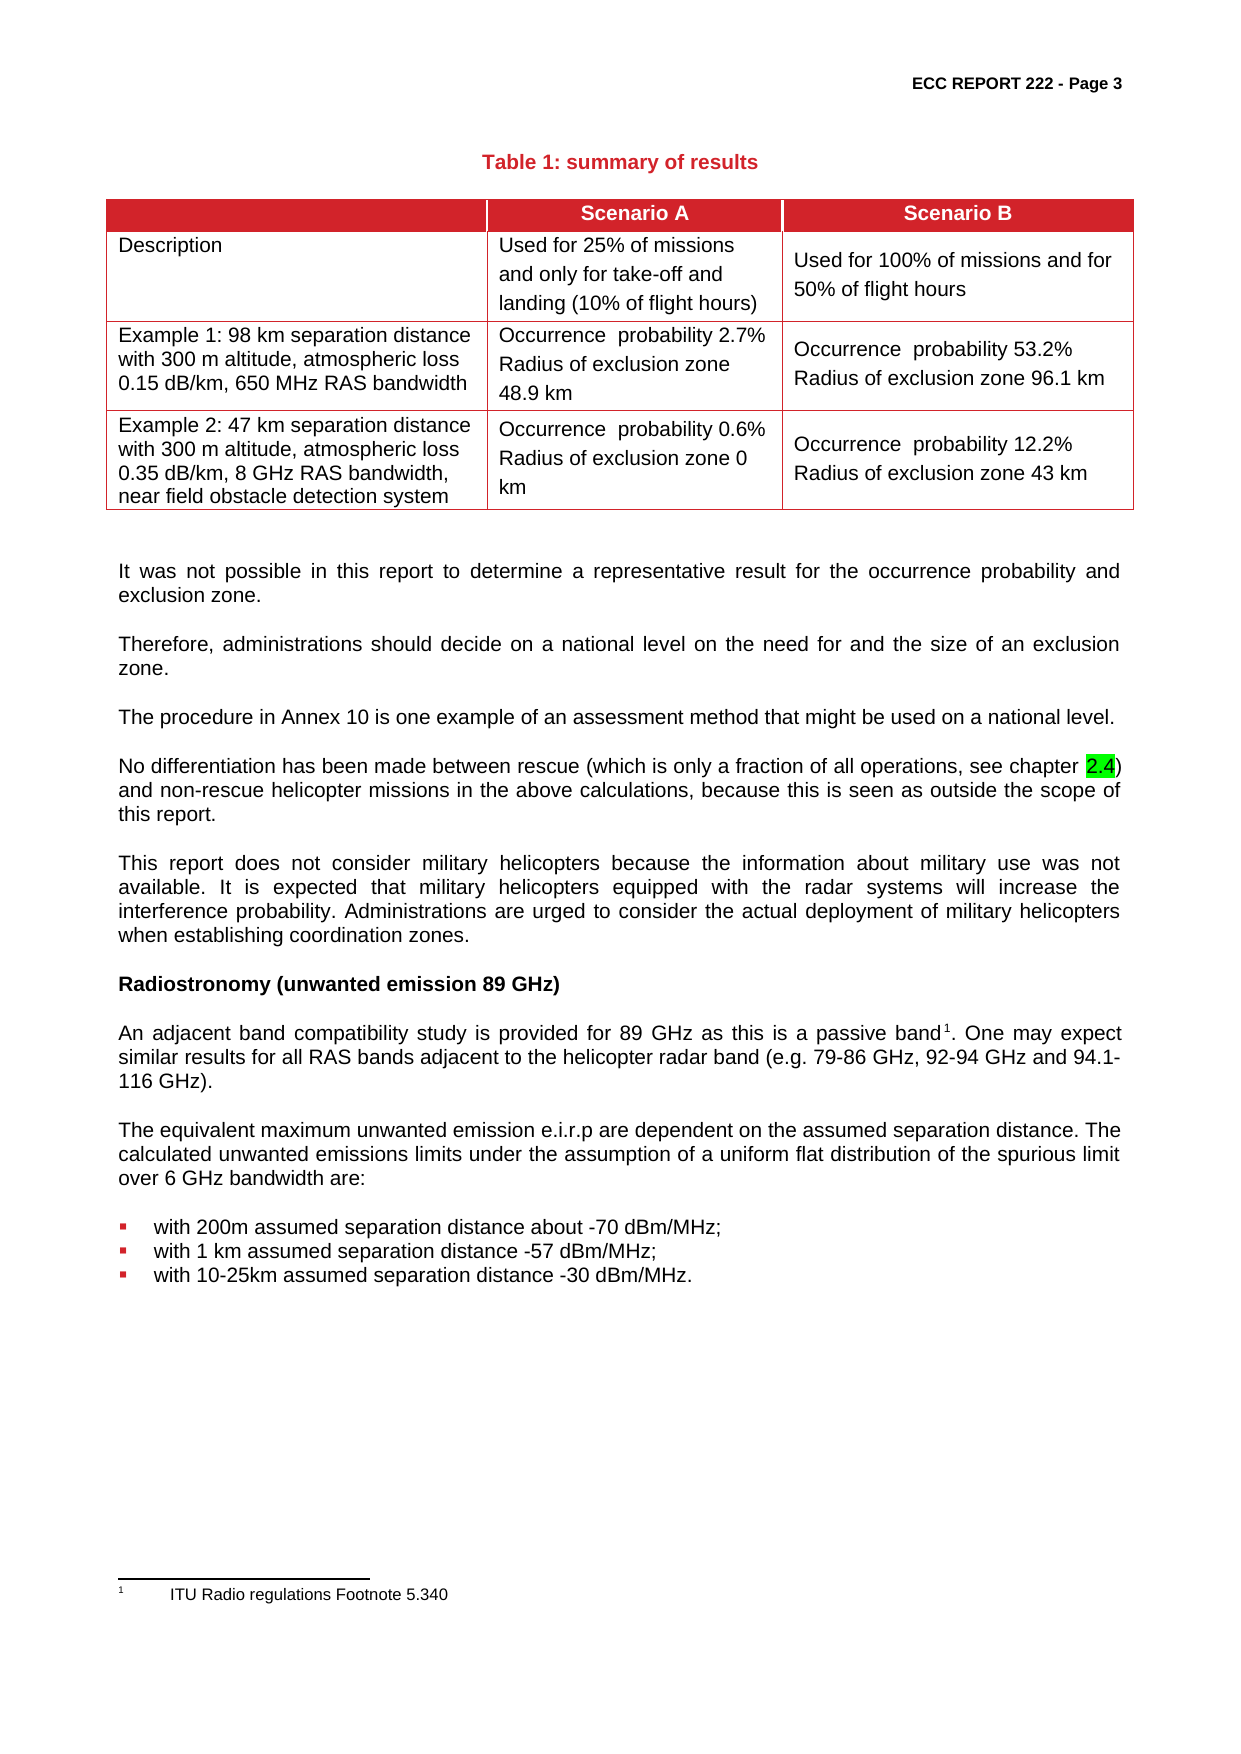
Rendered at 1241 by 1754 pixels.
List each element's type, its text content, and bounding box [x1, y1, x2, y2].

text The equivalent maximum unwanted emission e.i.r.p are dependent on the assumed separation distance. The calculated unwanted emissions limits under the assumption of a uniform flat distribution of the spurious limit over 6 GHz bandwidth are: [118, 1118, 1122, 1189]
text The procedure in Annex 10 is one example of an assessment method that might be used on a national level. [118, 705, 1122, 729]
table_cell Occurrence probability 12.2% Radius of exclusion zone 43 km [783, 411, 1133, 509]
table_cell Example 2: 47 km separation distance with 300 m altitude, atmospheric loss 0.35 dB/km, 8 GHz RAS bandwidth, near field obstacle detection system [107, 411, 487, 509]
table_cell Description [107, 232, 487, 321]
list with 200m assumed separation distance about -70 dBm/MHz; [118, 1214, 1122, 1239]
table_cell Occurrence probability 0.6% Radius of exclusion zone 0 km [488, 411, 782, 509]
list with 10-25km assumed separation distance -30 dBm/MHz. [118, 1263, 1122, 1287]
table_header Scenario B [784, 200, 1133, 231]
text It was not possible in this report to determine a representative result for the occurrence probability and exclusion zone. [118, 559, 1122, 607]
table_cell Example 1: 98 km separation distance with 300 m altitude, atmospheric loss 0.15 dB/km, 650 MHz RAS bandwidth [107, 322, 487, 410]
text An adjacent band compatibility study is provided for 89 GHz as this is a passive band. One may expect similar results for all RAS bands adjacent to the helicopter radar band (e.g. 79-86 GHz, 92-94 GHz and 94.1-116 GHz). [118, 1021, 1122, 1093]
table_cell Occurrence probability 2.7% Radius of exclusion zone 48.9 km [488, 322, 782, 410]
text Table 1: summary of results [118, 150, 1122, 174]
list with 1 km assumed separation distance -57 dBm/MHz; [118, 1239, 1122, 1263]
text This report does not consider military helicopters because the information about military use was not available. It is expected that military helicopters equipped with the radar systems will increase the interference probability. Administrations are urged to consider the actual deployment of military helicopters when establishing coordination zones. [118, 851, 1122, 947]
table_cell Used for 25% of missions and only for take-off and landing (10% of flight hours) [488, 232, 782, 321]
table_header [107, 200, 486, 231]
text Therefore, administrations should decide on a national level on the need for and the size of an exclusion zone. [118, 632, 1122, 680]
text Radiostronomy (unwanted emission 89 GHz) [118, 972, 1122, 996]
table_cell Used for 100% of missions and for 50% of flight hours [783, 232, 1133, 321]
table_cell Occurrence probability 53.2% Radius of exclusion zone 96.1 km [783, 322, 1133, 410]
table_header Scenario A [488, 200, 781, 231]
text No differentiation has been made between rescue (which is only a fraction of all operations, see chapter 2.4) and non-rescue helicopter missions in the above calculations, because this is seen as outside the scope of this report. [118, 754, 1122, 826]
